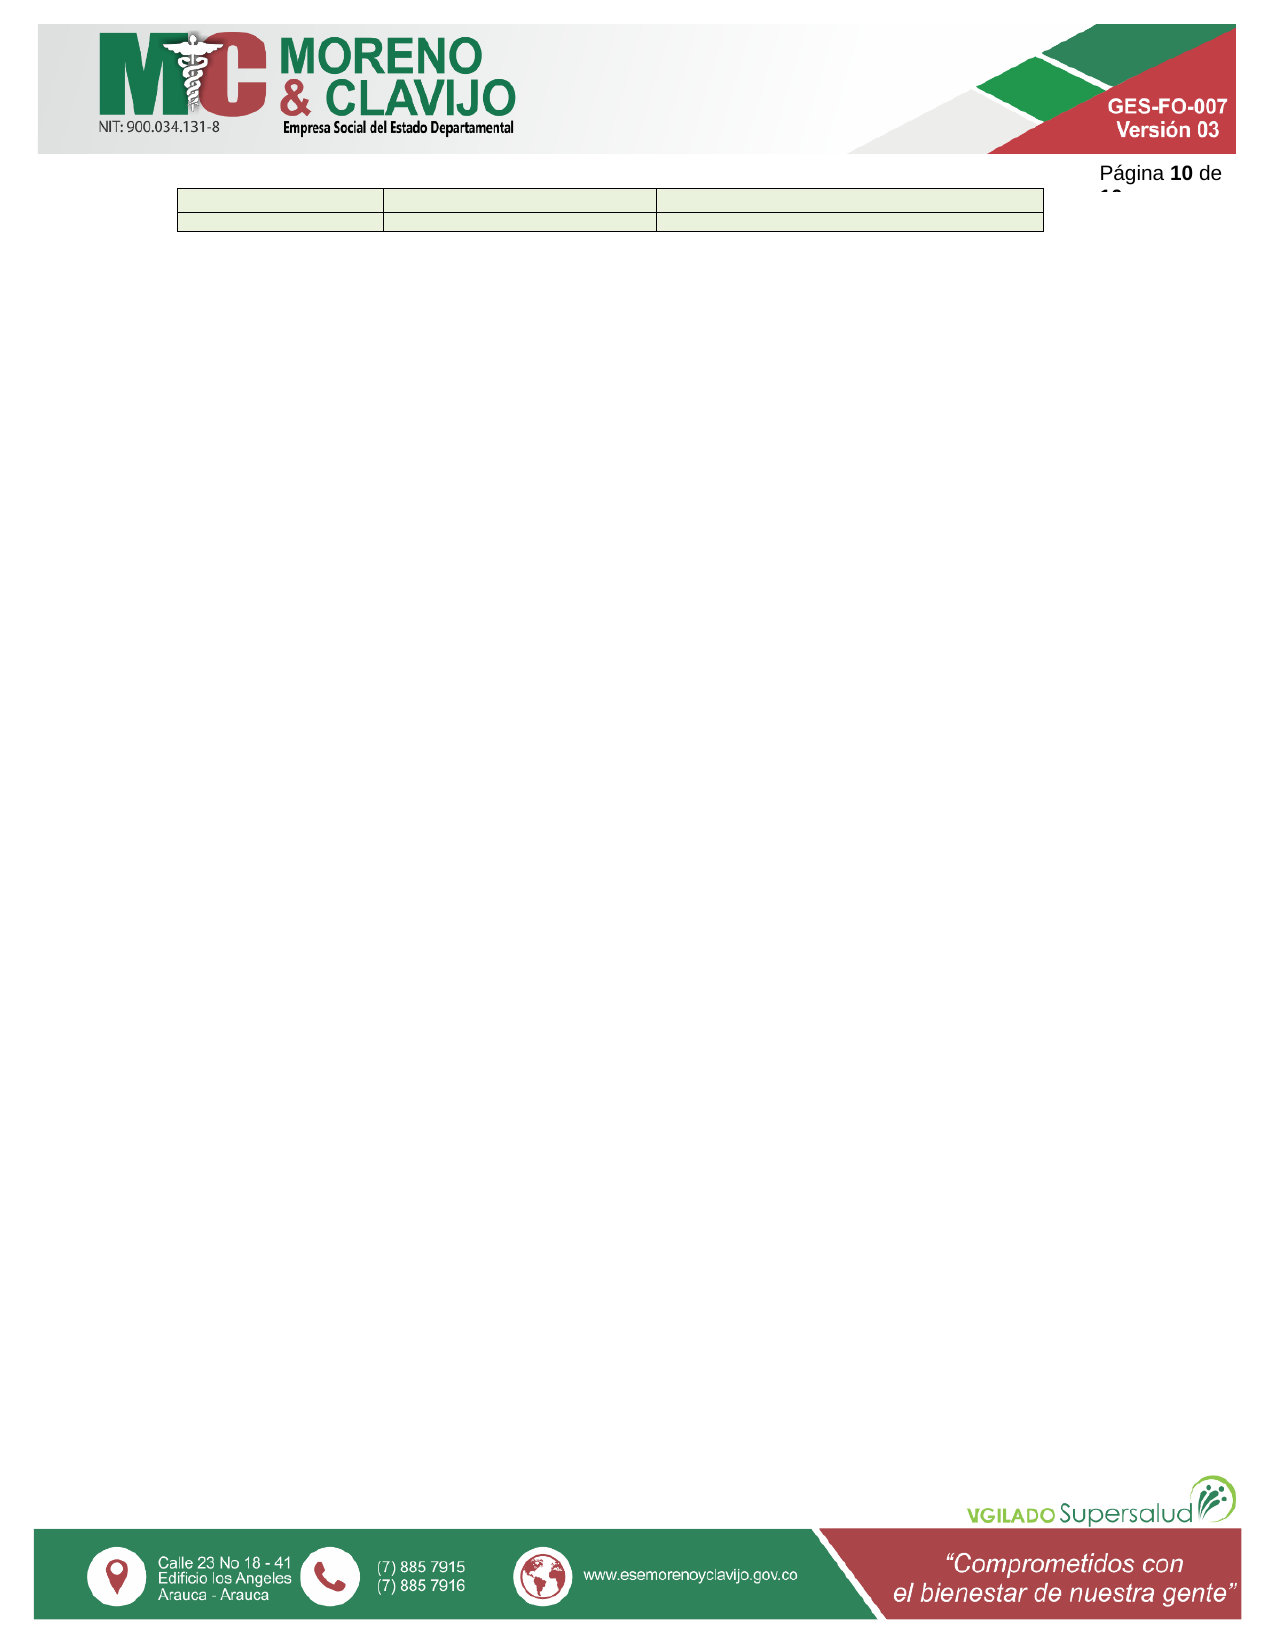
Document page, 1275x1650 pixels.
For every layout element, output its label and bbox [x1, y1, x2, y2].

table_cell [657, 213, 1043, 231]
table_cell [384, 213, 656, 231]
table_header [657, 189, 1043, 212]
picture [32, 1475, 1241, 1619]
table_cell [178, 213, 383, 231]
picture [36, 24, 1235, 153]
table_header [384, 189, 656, 212]
table_header [178, 189, 383, 212]
